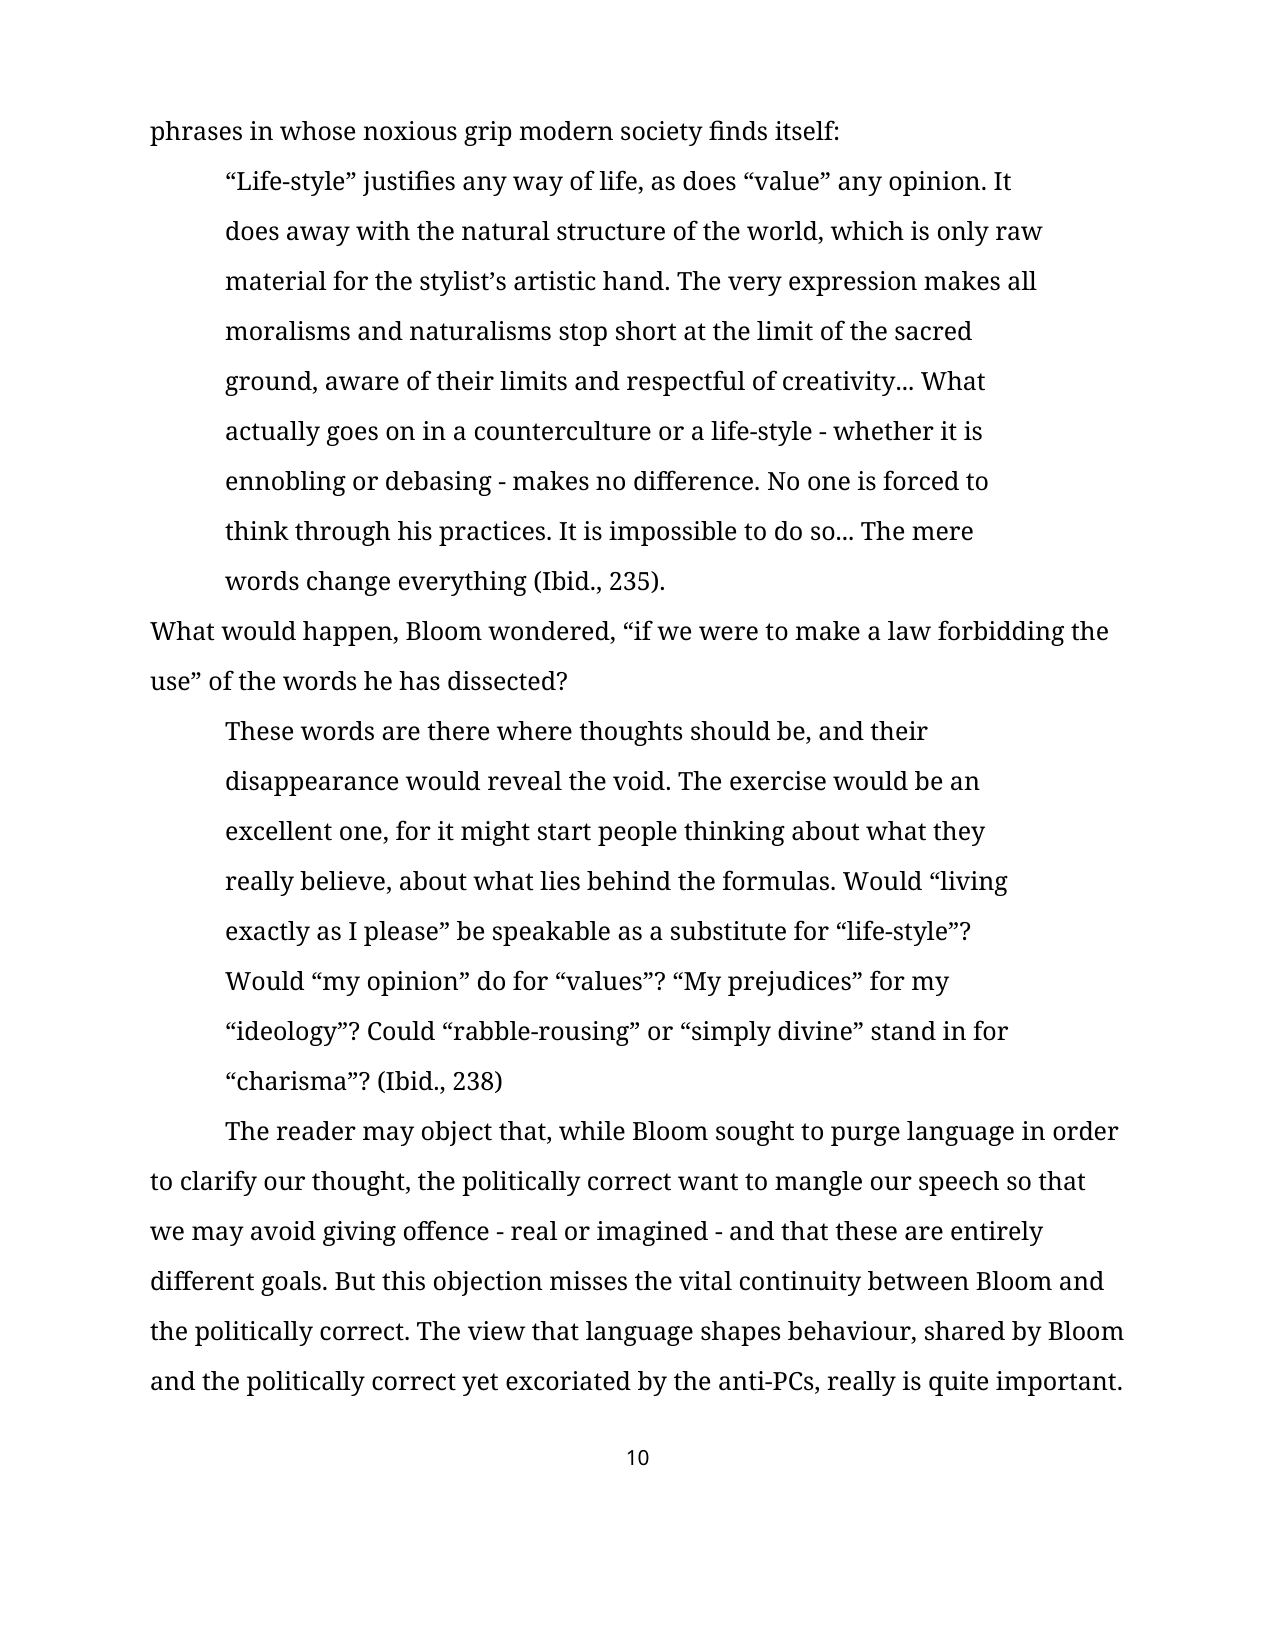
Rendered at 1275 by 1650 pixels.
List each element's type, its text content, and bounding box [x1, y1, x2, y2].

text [150, 1100, 1125, 1400]
text What would happen, Bloom wondered, “if we were to make a law forbidding the use” of the words he has dissected? [150, 600, 1125, 700]
text These words are there where thoughts should be, and their disappearance would reveal the void. The exercise would be an excellent one, for it might start people thinking about what they really believe, about what lies behind the formulas. Would “living exactly as I please” be speakable as a substitute for “life-style”? Would “my opinion” do for “values”? “My prejudices” for my “ideology”? Could “rabble-rousing” or “simply divine” stand in for “charisma”? (Ibid., 238) [225, 700, 1050, 1100]
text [150, 100, 1125, 150]
text “Life-style” justifies any way of life, as does “value” any opinion. It does away with the natural structure of the world, which is only raw material for the stylist’s artistic hand. The very expression makes all moralisms and naturalisms stop short at the limit of the sacred ground, aware of their limits and respectful of creativity... What actually goes on in a counterculture or a life-style - whether it is ennobling or debasing - makes no difference. No one is forced to think through his practices. It is impossible to do so... The mere words change everything (Ibid., 235). [225, 150, 1050, 600]
